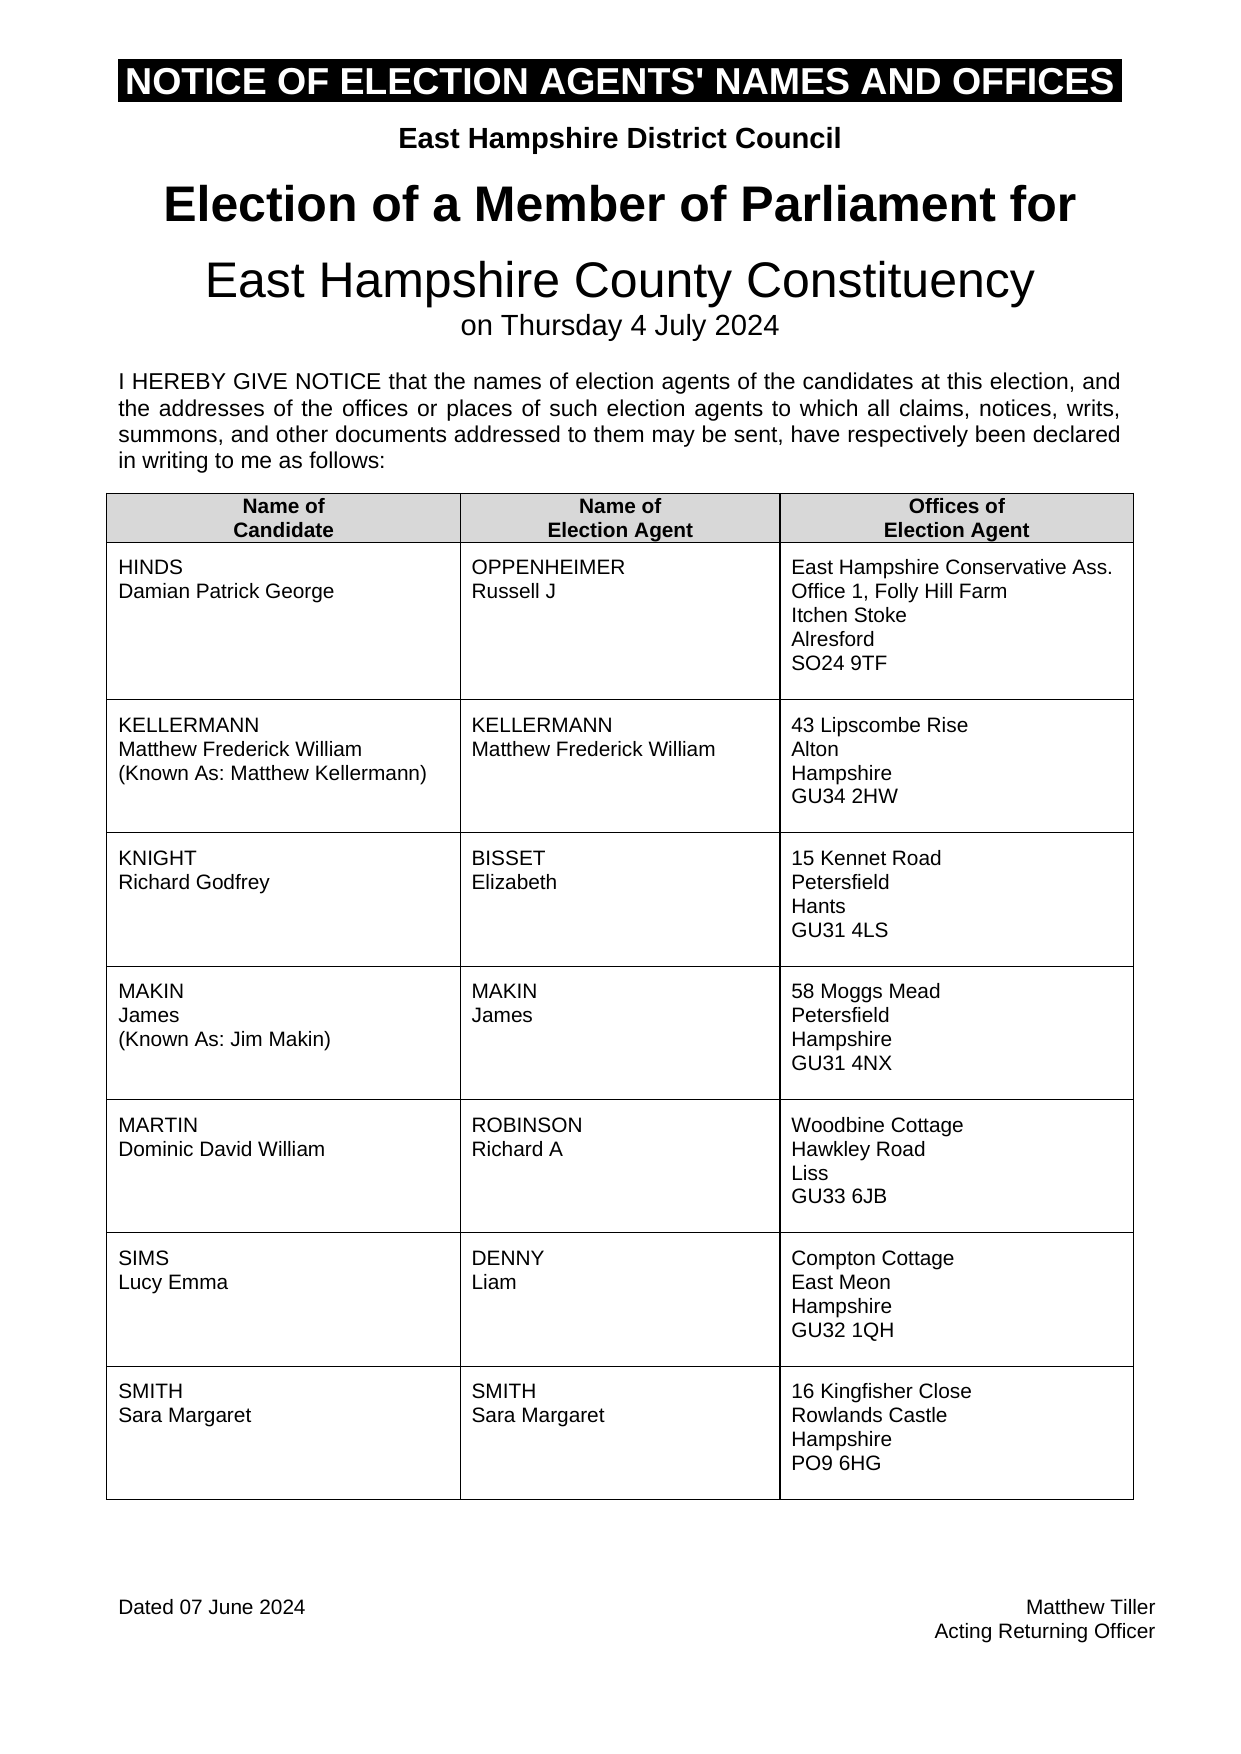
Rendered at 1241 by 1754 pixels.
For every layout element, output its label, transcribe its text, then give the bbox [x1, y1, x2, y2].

table_cell OPPENHEIMER Russell J [461, 543, 779, 699]
table_cell SIMS Lucy Emma [107, 1233, 460, 1366]
table_cell KELLERMANN Matthew Frederick William [461, 700, 779, 832]
table_cell MARTIN Dominic David William [107, 1100, 460, 1232]
table_cell DENNY Liam [461, 1233, 779, 1366]
table_cell 15 Kennet Road Petersfield Hants GU31 4LS [781, 833, 1133, 966]
table_cell KNIGHT Richard Godfrey [107, 833, 460, 966]
table_cell KELLERMANN Matthew Frederick William (Known As: Matthew Kellermann) [107, 700, 460, 832]
table_cell 58 Moggs Mead Petersfield Hampshire GU31 4NX [781, 967, 1133, 1099]
table_cell BISSET Elizabeth [461, 833, 779, 966]
table_cell SMITH Sara Margaret [107, 1367, 460, 1499]
table_cell ROBINSON Richard A [461, 1100, 779, 1232]
text on Thursday 4 July 2024 [118, 308, 1122, 342]
table_cell MAKIN James [461, 967, 779, 1099]
table_header Name of Candidate [107, 494, 460, 542]
table_header Offices of Election Agent [781, 494, 1133, 542]
text NOTICE OF ELECTION AGENTS' NAMES AND OFFICES [118, 59, 1122, 102]
text Election of a Member of Parliament for [118, 174, 1122, 232]
text East Hampshire County Constituency [118, 251, 1122, 308]
table_cell 43 Lipscombe Rise Alton Hampshire GU34 2HW [781, 700, 1133, 832]
text I HEREBY GIVE NOTICE that the names of election agents of the candidates at this election, and the addresses of the offices or places of such election agents to which all claims, notices, writs, summons, and other documents addressed to them may be sent, have respectively been declared in writing to me as follows: [118, 368, 1122, 473]
table_cell Woodbine Cottage Hawkley Road Liss GU33 6JB [781, 1100, 1133, 1232]
table_header Name of Election Agent [461, 494, 779, 542]
table_cell SMITH Sara Margaret [461, 1367, 779, 1499]
table_cell HINDS Damian Patrick George [107, 543, 460, 699]
table_cell 16 Kingfisher Close Rowlands Castle Hampshire PO9 6HG [781, 1367, 1133, 1499]
table_cell East Hampshire Conservative Ass. Office 1, Folly Hill Farm Itchen Stoke Alresford SO24 9TF [781, 543, 1133, 699]
table_cell MAKIN James (Known As: Jim Makin) [107, 967, 460, 1099]
text East Hampshire District Council [118, 121, 1122, 155]
table_cell Compton Cottage East Meon Hampshire GU32 1QH [781, 1233, 1133, 1366]
